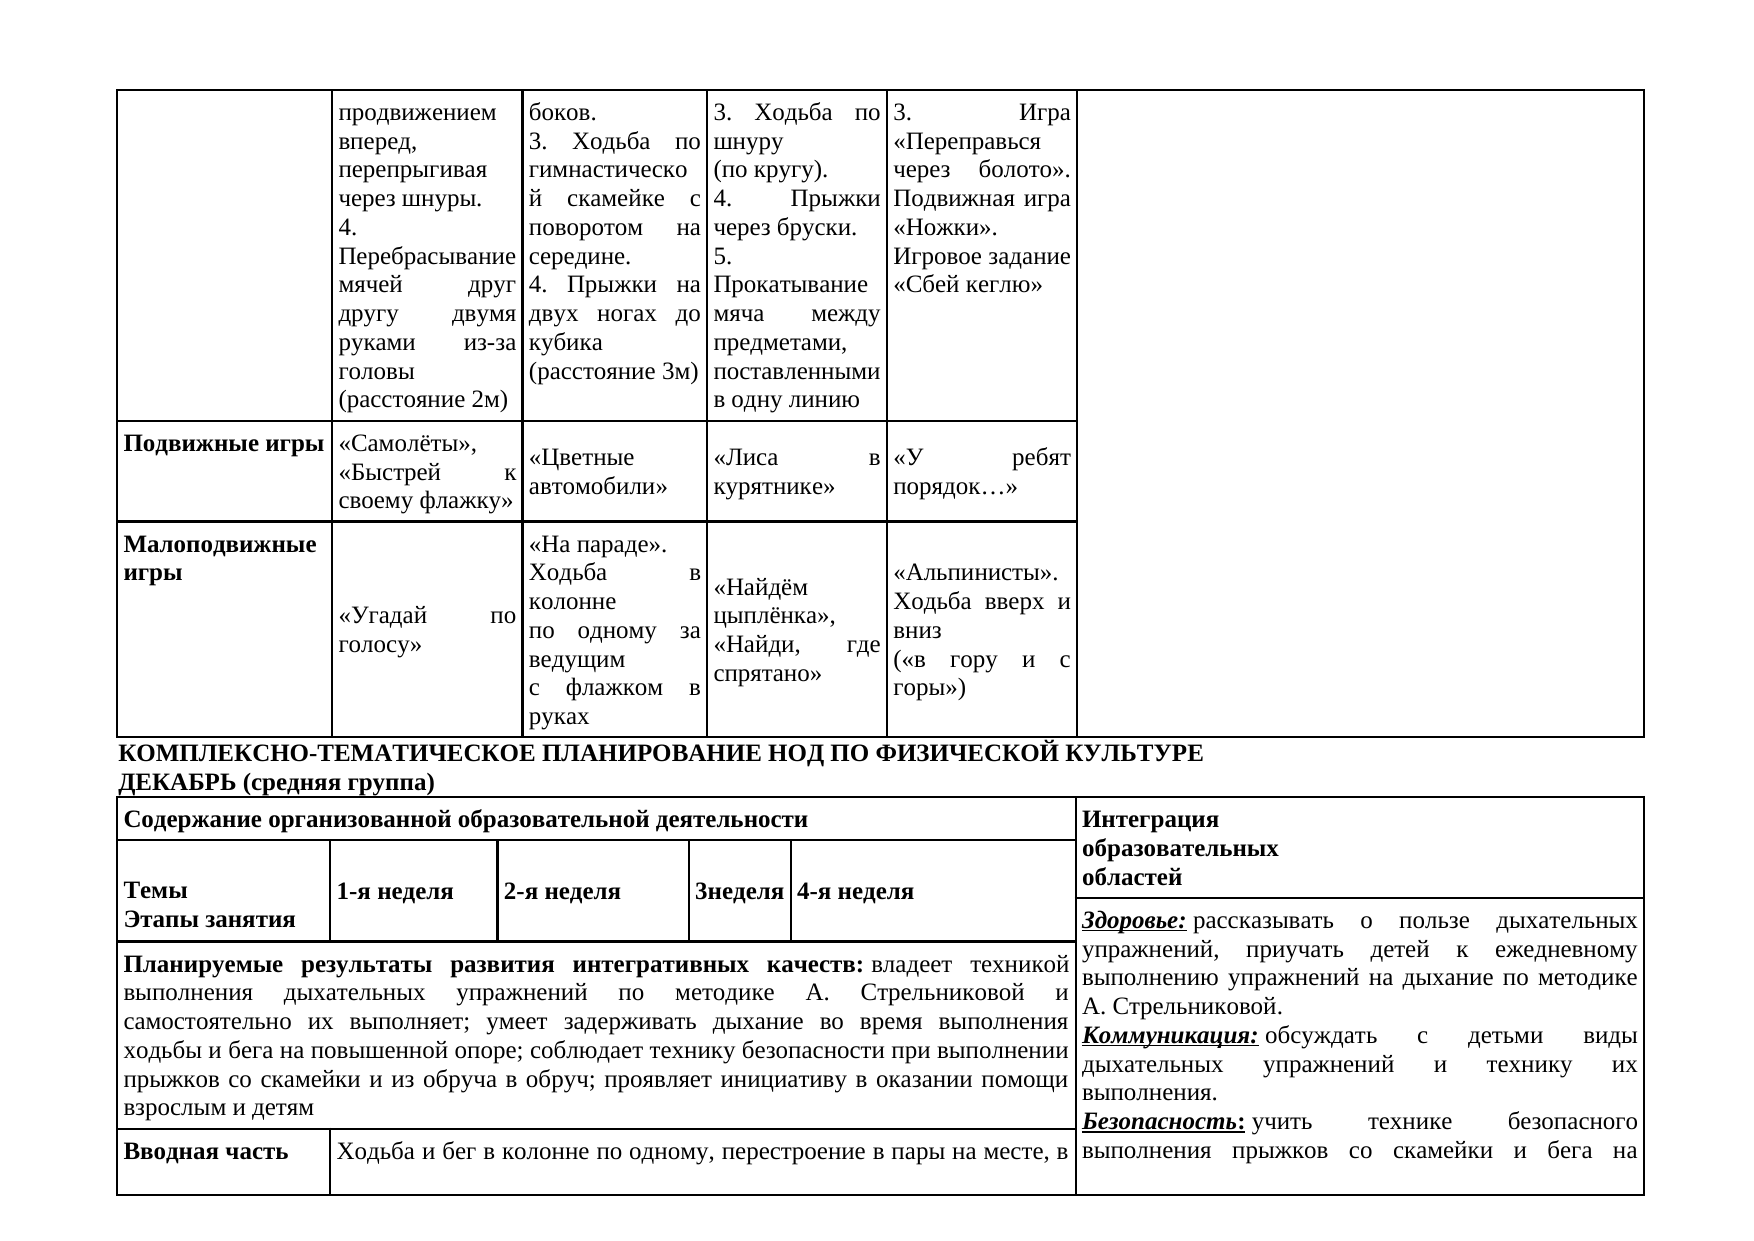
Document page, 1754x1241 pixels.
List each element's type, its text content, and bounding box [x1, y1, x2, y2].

table_cell «Альпинисты». Ходьба вверх и вниз («в гору и с горы») [888, 523, 1076, 736]
table_cell «Найдём цыплёнка», «Найди, где спрятано» [708, 523, 886, 736]
table_cell 4-я неделя [792, 841, 1075, 940]
table_cell 3неделя [690, 841, 790, 940]
table_cell «Угадай по голосу» [333, 523, 521, 736]
table_header Содержание организованной образовательной деятельности [118, 798, 1075, 839]
table_cell «Самолёты», «Быстрей к своему флажку» [333, 422, 521, 520]
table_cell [333, 91, 521, 419]
table_cell Здоровье: рассказывать о пользе дыхательных упражнений, приучать детей к ежедневному выполнению упражнений на дыхание по методике А. Стрельниковой. Коммуникация: обсуждать с детьми виды дыхательных упражнений и технику их выполнения. Безопасность: учить технике безопасного выполнения прыжков со скамейки и бега на повышенной опоре. Социализация: формировать навык ролевого поведения при проведении игр и умение объединяться в игре со сверстниками [1077, 899, 1643, 1194]
table_cell Планируемые результаты развития интегративных качеств: владеет техникой выполнения дыхательных упражнений по методике А. Стрельниковой и самостоятельно их выполняет; умеет задерживать дыхание во время выполнения ходьбы и бега на повышенной опоре; соблюдает технику безопасности при выполнении прыжков со скамейки и из обруча в обруч; проявляет инициативу в оказании помощи взрослым и детям [118, 943, 1075, 1127]
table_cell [708, 91, 886, 419]
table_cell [888, 91, 1076, 419]
table_cell «У ребят порядок…» [888, 422, 1076, 520]
table_cell «Лиса в курятнике» [708, 422, 886, 520]
text ДЕКАБРЬ (средняя группа) [118, 767, 1595, 796]
text КОМПЛЕКСНО-ТЕМАТИЧЕСКОЕ ПЛАНИРОВАНИЕ НОД ПО ФИЗИЧЕСКОЙ КУЛЬТУРЕ [118, 738, 1595, 767]
table_cell «Цветные автомобили» [524, 422, 706, 520]
table_cell 2-я неделя [499, 841, 688, 940]
table_cell «На параде». Ходьба в колонне по одному за ведущим с флажком в руках [524, 523, 706, 736]
table_cell Подвижные игры [118, 422, 331, 520]
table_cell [331, 1130, 1075, 1194]
table_cell Вводная часть [118, 1130, 329, 1194]
table_header Интеграция образовательных областей [1077, 798, 1643, 897]
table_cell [118, 91, 331, 419]
table_cell Темы Этапы занятия [118, 841, 329, 940]
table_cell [524, 91, 706, 419]
table_cell Малоподвижные игры [118, 523, 331, 736]
table_cell 1-я неделя [331, 841, 496, 940]
